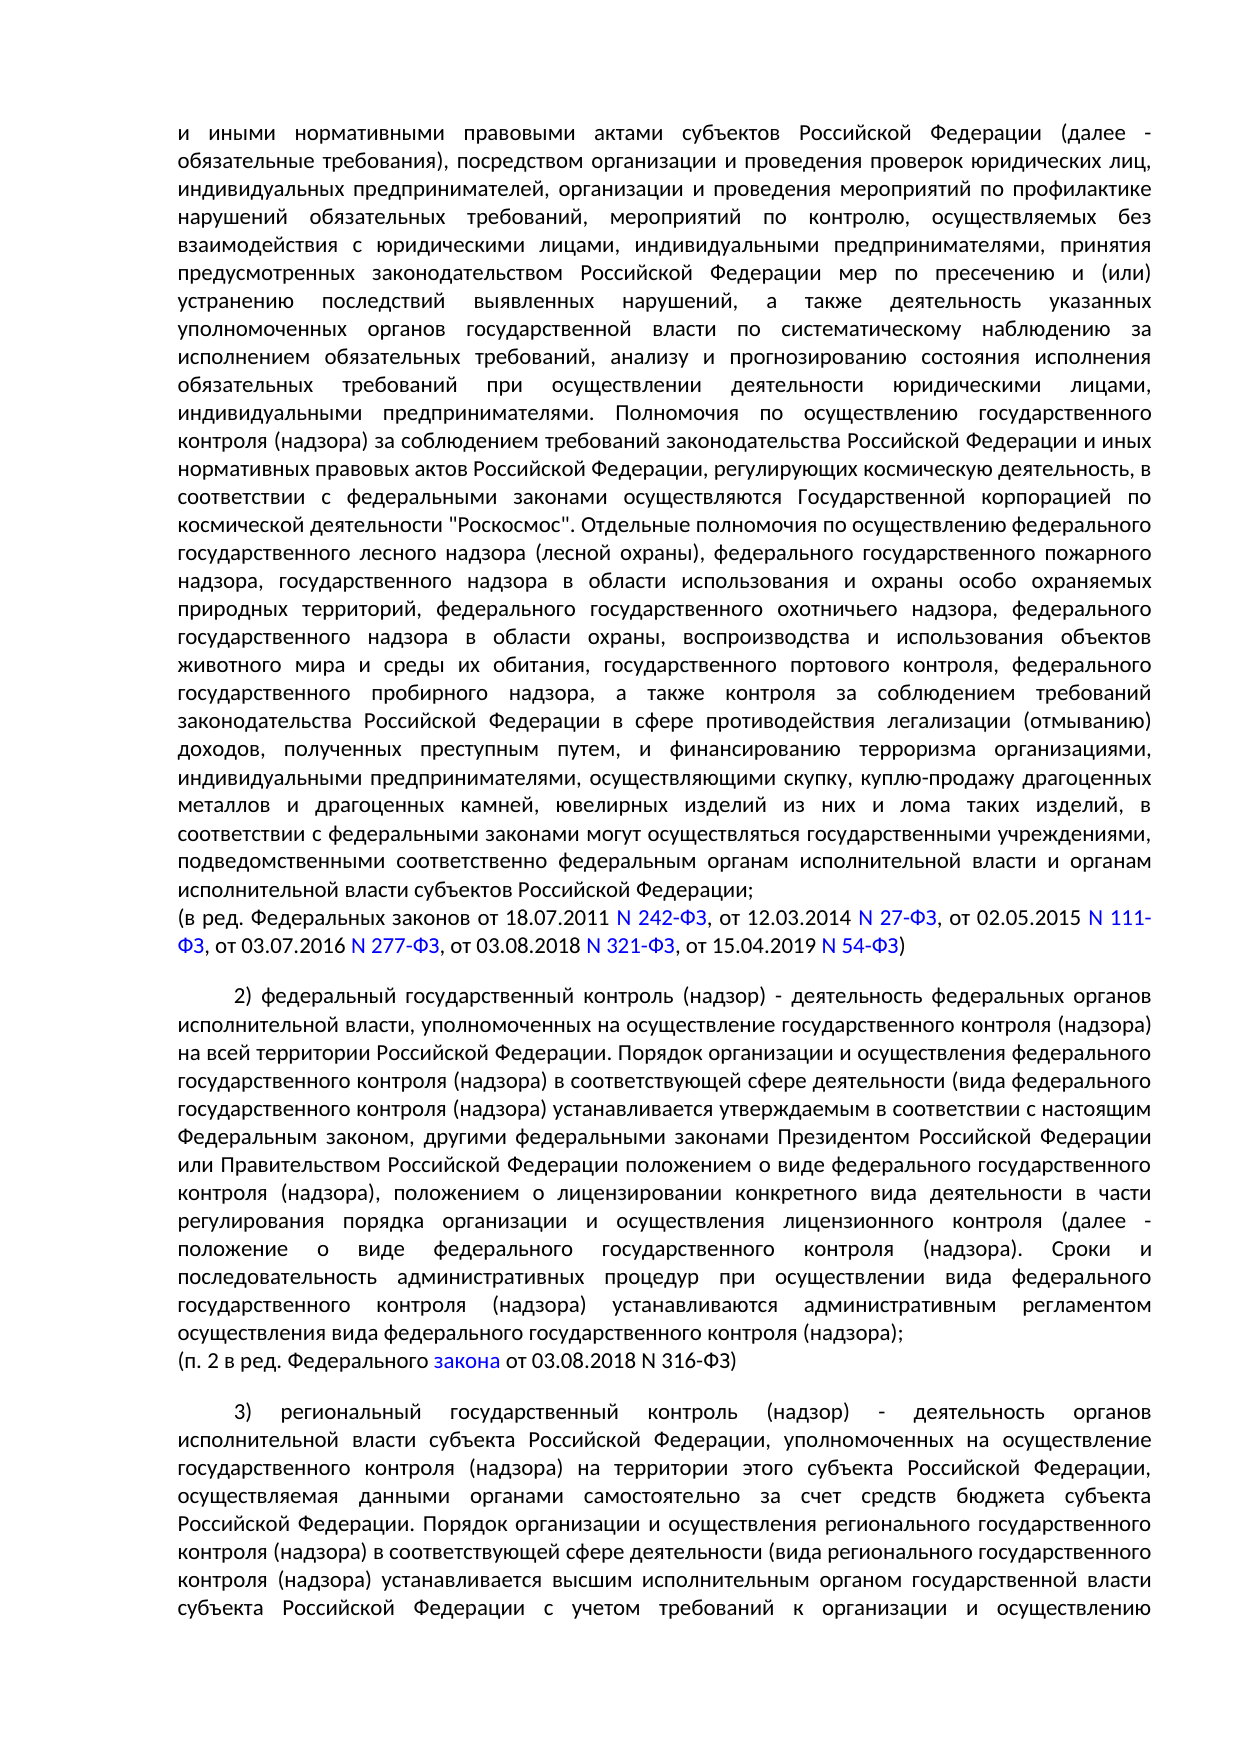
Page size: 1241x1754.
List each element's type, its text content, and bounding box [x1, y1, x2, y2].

text (п. 2 в ред. Федерального закона от 03.08.2018 N 316-ФЗ) [177, 1346, 1152, 1374]
text 2) федеральный государственный контроль (надзор) - деятельность федеральных органов исполнительной власти, уполномоченных на осуществление государственного контроля (надзора) на всей территории Российской Федерации. Порядок организации и осуществления федерального государственного контроля (надзора) в соответствующей сфере деятельности (вида федерального государственного контроля (надзора) устанавливается утверждаемым в соответствии с настоящим Федеральным законом, другими федеральными законами Президентом Российской Федерации или Правительством Российской Федерации положением о виде федерального государственного контроля (надзора), положением о лицензировании конкретного вида деятельности в части регулирования порядка организации и осуществления лицензионного контроля (далее - положение о виде федерального государственного контроля (надзора). Сроки и последовательность административных процедур при осуществлении вида федерального государственного контроля (надзора) устанавливаются административным регламентом осуществления вида федерального государственного контроля (надзора); [177, 982, 1152, 1346]
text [177, 118, 1152, 903]
text (в ред. Федеральных законов от 18.07.2011 N 242-ФЗ, от 12.03.2014 N 27-ФЗ, от 02.05.2015 N 111-ФЗ, от 03.07.2016 N 277-ФЗ, от 03.08.2018 N 321-ФЗ, от 15.04.2019 N 54-ФЗ) [177, 903, 1152, 959]
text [177, 1397, 1152, 1621]
